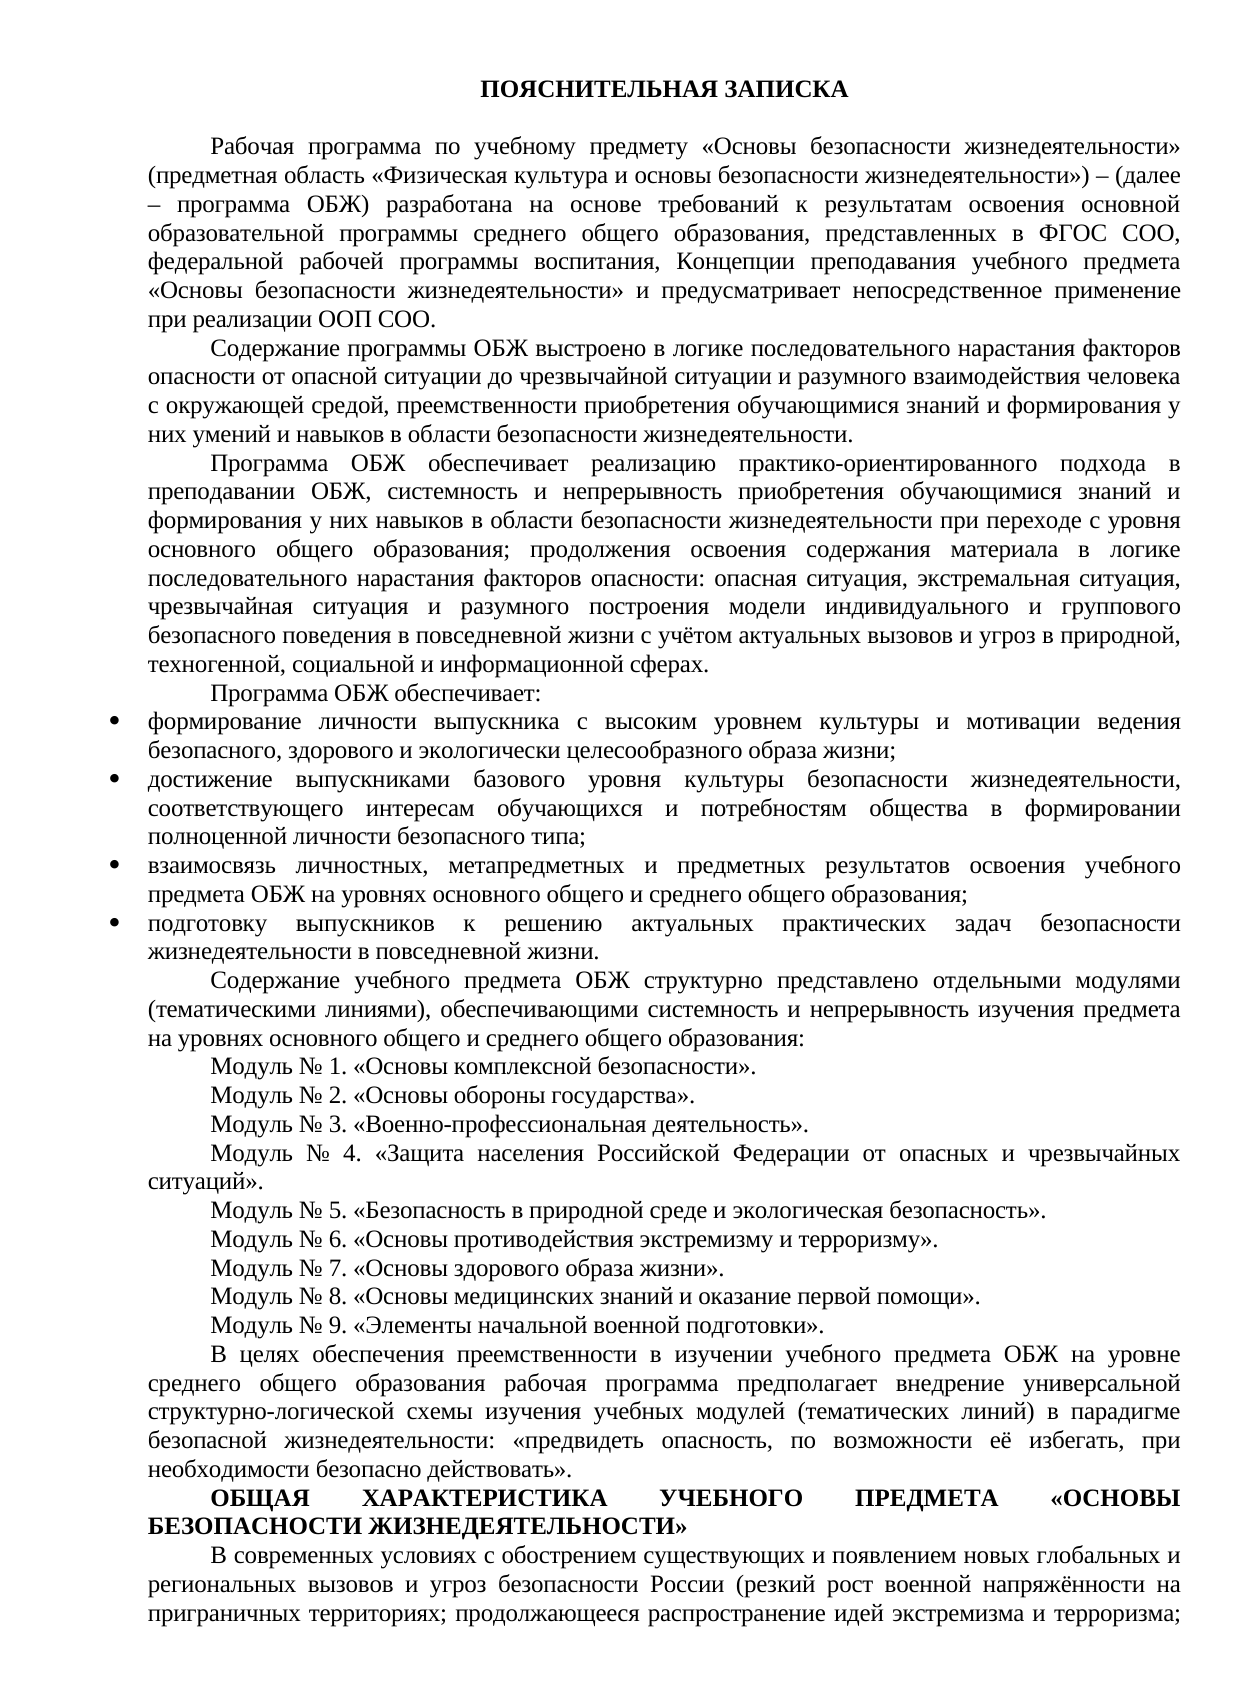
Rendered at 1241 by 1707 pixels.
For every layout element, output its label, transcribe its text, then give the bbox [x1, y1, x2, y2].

list взаимосвязь личностных, метапредметных и предметных результатов освоения учебного предмета ОБЖ на уровнях основного общего и среднего общего образования; [110, 850, 1181, 908]
text Содержание учебного предмета ОБЖ структурно представлено отдельными модулями (тематическими линиями), обеспечивающими системность и непрерывность изучения предмета на уровнях основного общего и среднего общего образования: [148, 965, 1181, 1051]
text Модуль № 1. «Основы комплексной безопасности». [148, 1051, 1181, 1080]
text Модуль № 5. «Безопасность в природной среде и экологическая безопасность». [148, 1195, 1181, 1224]
list достижение выпускниками базового уровня культуры безопасности жизнедеятельности, соответствующего интересам обучающихся и потребностям общества в формировании полноценной личности безопасного типа; [110, 764, 1181, 850]
text Модуль № 7. «Основы здорового образа жизни». [148, 1253, 1181, 1281]
text Рабочая программа по учебному предмету «Основы безопасности жизнедеятельности» (предметная область «Физическая культура и основы безопасности жизнедеятельности») – (далее – программа ОБЖ) разработана на основе требований к результатам освоения основной образовательной программы среднего общего образования, представленных в ФГОС СОО, федеральной рабочей программы воспитания, Концепции преподавания учебного предмета «Основы безопасности жизнедеятельности» и предусматривает непосредственное применение при реализации ООП СОО. [148, 131, 1181, 333]
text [148, 1540, 1181, 1626]
text В целях обеспечения преемственности в изучении учебного предмета ОБЖ на уровне среднего общего образования рабочая программа предполагает внедрение универсальной структурно-логической схемы изучения учебных модулей (тематических линий) в парадигме безопасной жизнедеятельности: «предвидеть опасность, по возможности её избегать, при необходимости безопасно действовать». [148, 1339, 1181, 1483]
list подготовку выпускников к решению актуальных практических задач безопасности жизнедеятельности в повседневной жизни. [110, 908, 1181, 965]
text ПОЯСНИТЕЛЬНАЯ ЗАПИСКА [148, 74, 1181, 103]
text Программа ОБЖ обеспечивает реализацию практико-ориентированного подхода в преподавании ОБЖ, системность и непрерывность приобретения обучающимися знаний и формирования у них навыков в области безопасности жизнедеятельности при переходе с уровня основного общего образования; продолжения освоения содержания материала в логике последовательного нарастания факторов опасности: опасная ситуация, экстремальная ситуация, чрезвычайная ситуация и разумного построения модели индивидуального и группового безопасного поведения в повседневной жизни с учётом актуальных вызовов и угроз в природной, техногенной, социальной и информационной сферах. [148, 448, 1181, 678]
text Содержание программы ОБЖ выстроено в логике последовательного нарастания факторов опасности от опасной ситуации до чрезвычайной ситуации и разумного взаимодействия человека с окружающей средой, преемственности приобретения обучающимися знаний и формирования у них умений и навыков в области безопасности жизнедеятельности. [148, 333, 1181, 448]
text Программа ОБЖ обеспечивает: [148, 678, 1181, 706]
text Модуль № 6. «Основы противодействия экстремизму и терроризму». [148, 1224, 1181, 1253]
text Модуль № 8. «Основы медицинских знаний и оказание первой помощи». [148, 1281, 1181, 1310]
text Модуль № 3. «Военно-профессиональная деятельность». [148, 1109, 1181, 1138]
text Модуль № 4. «Защита населения Российской Федерации от опасных и чрезвычайных ситуаций». [148, 1138, 1181, 1195]
list формирование личности выпускника с высоким уровнем культуры и мотивации ведения безопасного, здорового и экологически целесообразного образа жизни; [110, 706, 1181, 764]
text Модуль № 9. «Элементы начальной военной подготовки». [148, 1310, 1181, 1339]
text ОБЩАЯ ХАРАКТЕРИСТИКА УЧЕБНОГО ПРЕДМЕТА «ОСНОВЫ БЕЗОПАСНОСТИ ЖИЗНЕДЕЯТЕЛЬНОСТИ» [148, 1483, 1181, 1540]
text Модуль № 2. «Основы обороны государства». [148, 1080, 1181, 1109]
